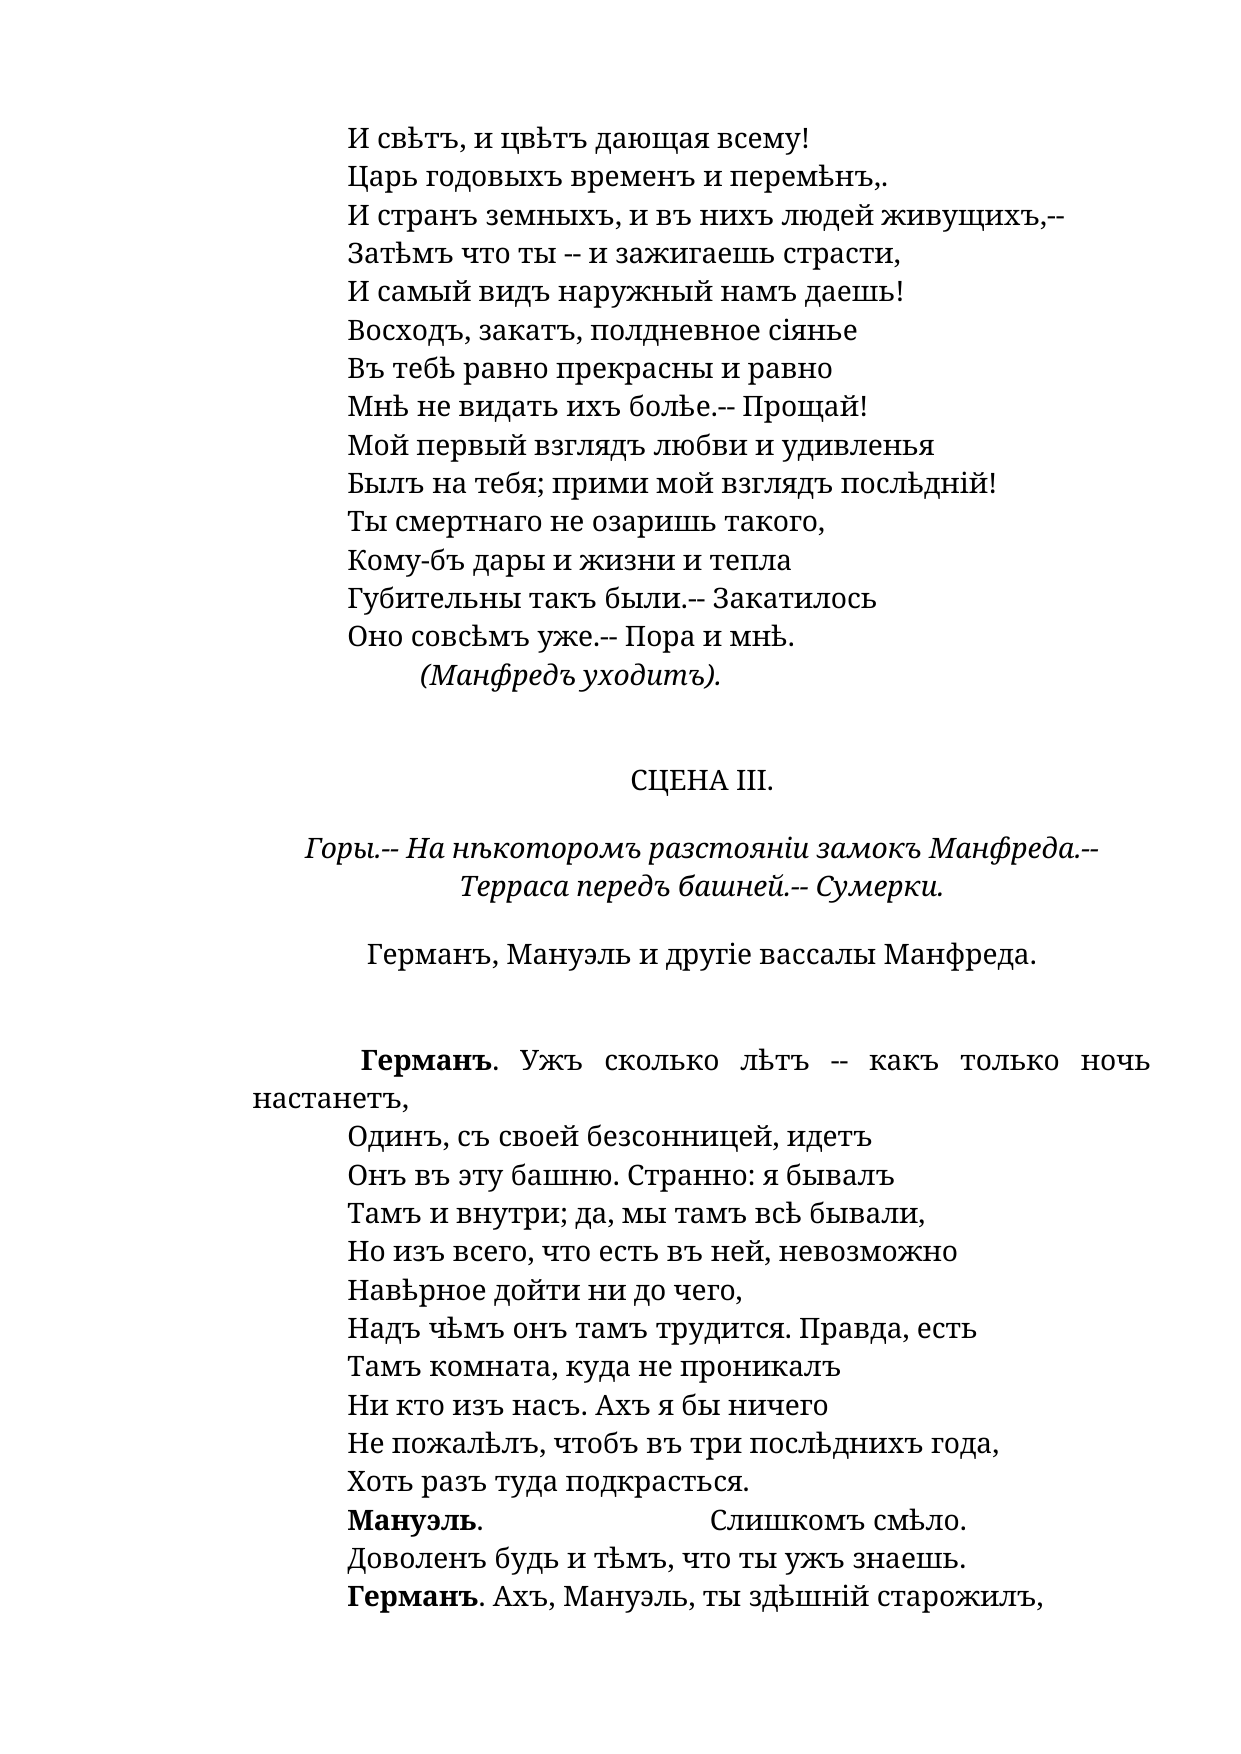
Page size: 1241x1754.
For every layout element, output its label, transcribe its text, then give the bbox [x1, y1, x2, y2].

text Царь годовыхъ временъ и перемѣнъ,. [252, 156, 1152, 195]
text Губительны такъ были.-- Закатилось [252, 578, 1152, 616]
text Германъ. Ужъ сколько лѣтъ -- какъ только ночь настанетъ, [252, 1040, 1152, 1116]
text Былъ на тебя; прими мой взглядъ послѣдній! [252, 463, 1152, 501]
text Тамъ комната, куда не проникалъ [252, 1346, 1152, 1385]
text Не пожалѣлъ, чтобъ въ три послѣднихъ года, [252, 1423, 1152, 1461]
text Навѣрное дойти ни до чего, [252, 1270, 1152, 1308]
text И странъ земныхъ, и въ нихъ людей живущихъ,-- [252, 195, 1152, 233]
text Оно совсѣмъ уже.-- Пора и мнѣ. [252, 616, 1152, 655]
text Онъ въ эту башню. Странно: я бывалъ [252, 1155, 1152, 1193]
text Надъ чѣмъ онъ тамъ трудится. Правда, есть [252, 1308, 1152, 1346]
text Восходъ, закатъ, полдневное сіянье [252, 310, 1152, 348]
text Тамъ и внутри; да, мы тамъ всѣ бывали, [252, 1193, 1152, 1231]
text Кому-бъ дары и жизни и тепла [252, 540, 1152, 578]
text Мнѣ не видать ихъ болѣе.-- Прощай! [252, 386, 1152, 425]
text Затѣмъ что ты -- и зажигаешь страсти, [252, 233, 1152, 271]
text Мой первый взглядъ любви и удивленья [252, 425, 1152, 463]
text И самый видъ наружный намъ даешь! [252, 271, 1152, 310]
text (Манфредъ уходитъ). [252, 655, 1152, 693]
text Ни кто изъ насъ. Ахъ я бы ничего [252, 1385, 1152, 1423]
text Германъ, Мануэль и другіе вассалы Манфреда. [252, 934, 1152, 972]
text И свѣтъ, и цвѣтъ дающая всему! [252, 118, 1152, 156]
text Доволенъ будь и тѣмъ, что ты ужъ знаешь. [252, 1538, 1152, 1576]
text СЦЕНА III. [252, 761, 1152, 799]
text Ты смертнаго не озаришь такого, [252, 501, 1152, 540]
text Хоть разъ туда подкрасться. [252, 1461, 1152, 1500]
text Горы.-- На нѣкоторомъ разстояніи замокъ Манфреда.-- Терраса передъ башней.-- Сумерки. [252, 828, 1152, 905]
text Въ тебѣ равно прекрасны и равно [252, 348, 1152, 386]
text Германъ. Ахъ, Мануэль, ты здѣшній старожилъ, [252, 1576, 1152, 1615]
text Одинъ, съ своей безсонницей, идетъ [252, 1116, 1152, 1155]
text Но изъ всего, что есть въ ней, невозможно [252, 1231, 1152, 1270]
text Мануэль. Слишкомъ смѣло. [252, 1500, 1152, 1538]
